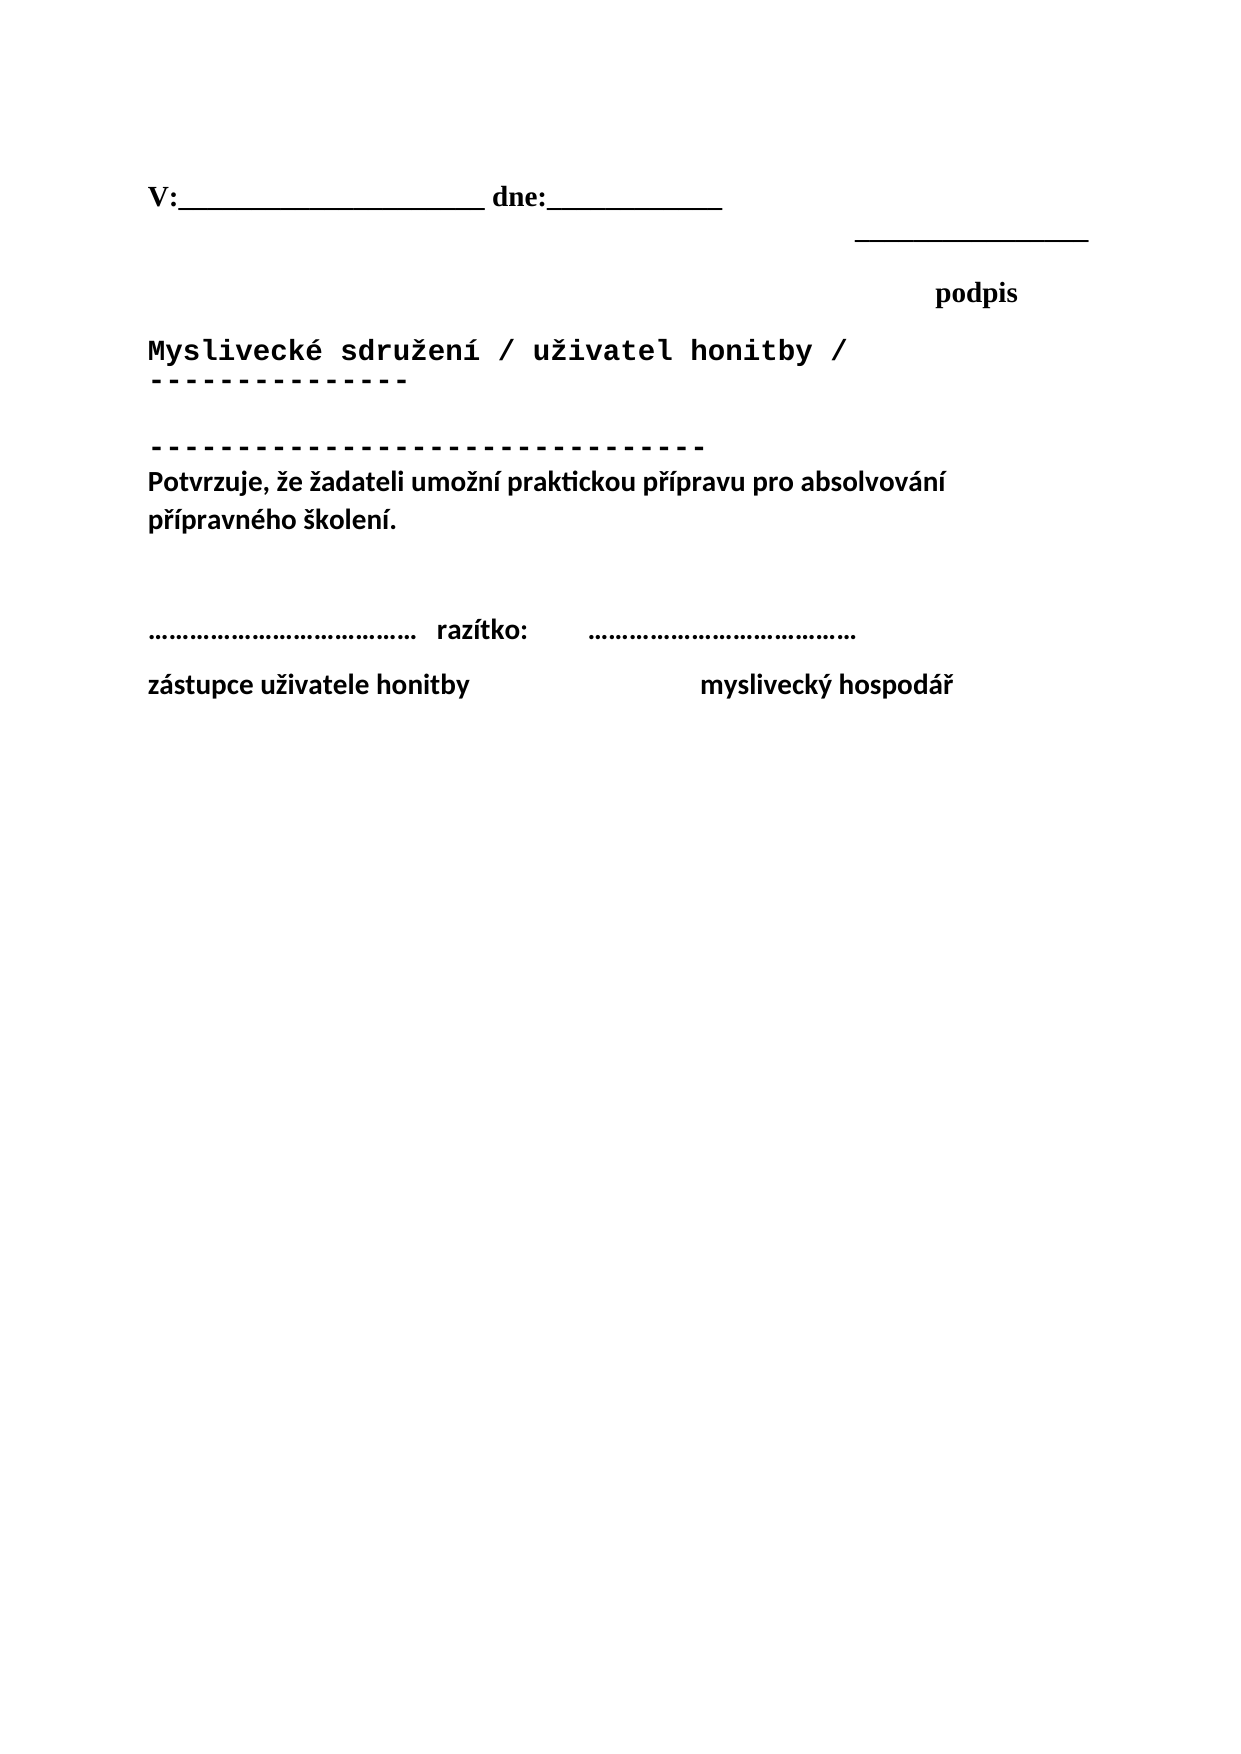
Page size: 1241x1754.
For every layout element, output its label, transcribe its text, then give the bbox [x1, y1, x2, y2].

text zástupce uživatele honitby myslivecký hospodář [148, 666, 1093, 702]
text V:_____________________ dne:____________ ________________ podpis [148, 181, 1093, 308]
text Myslivecké sdružení / uživatel honitby / --------------- [148, 335, 1093, 398]
text Potvrzuje, že žadateli umožní praktickou přípravu pro absolvování přípravného školení. [148, 463, 1093, 537]
text -------------------------------- [148, 431, 1093, 463]
text ………………………………… razítko: ………………………………… [148, 611, 1093, 647]
